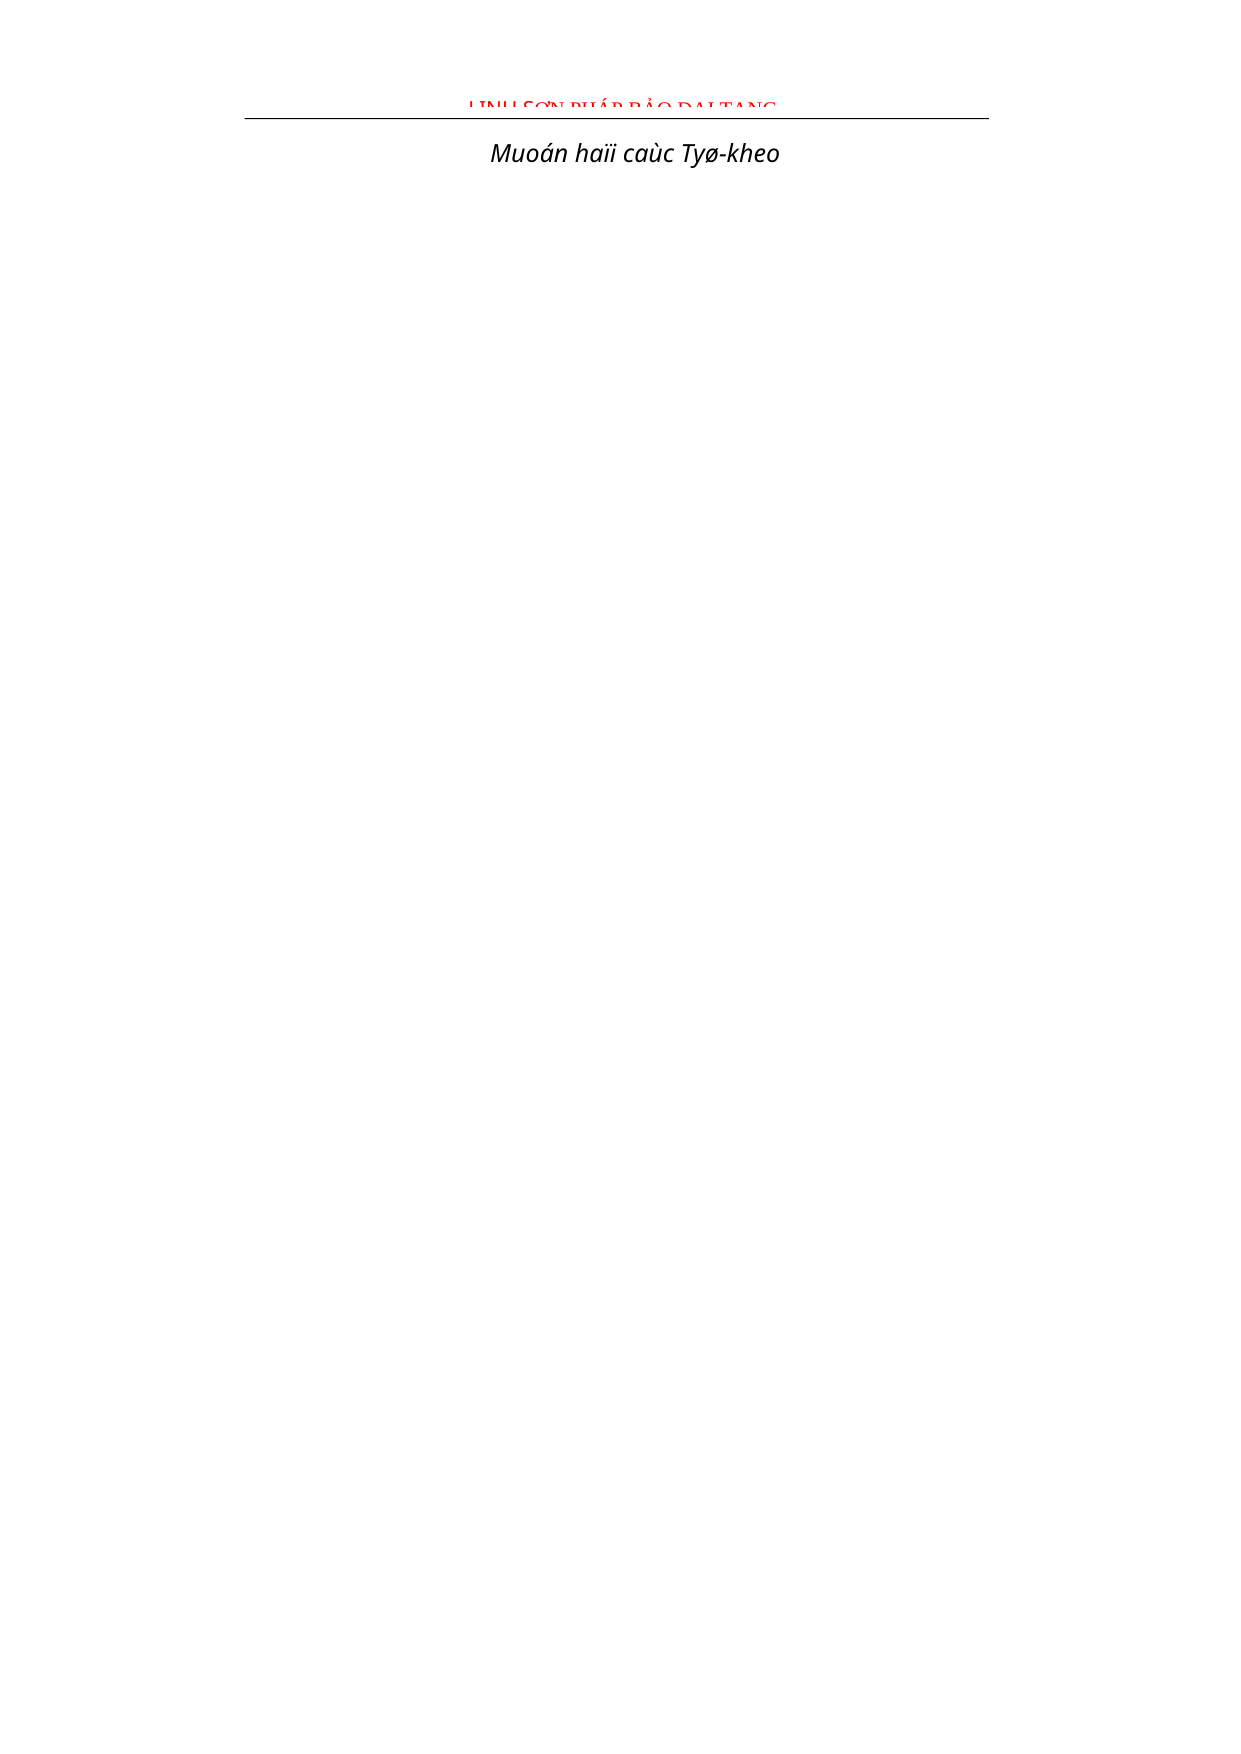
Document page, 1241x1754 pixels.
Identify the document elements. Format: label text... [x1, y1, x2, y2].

text Muoán haïi caùc Tyø-kheo [490, 135, 1065, 169]
